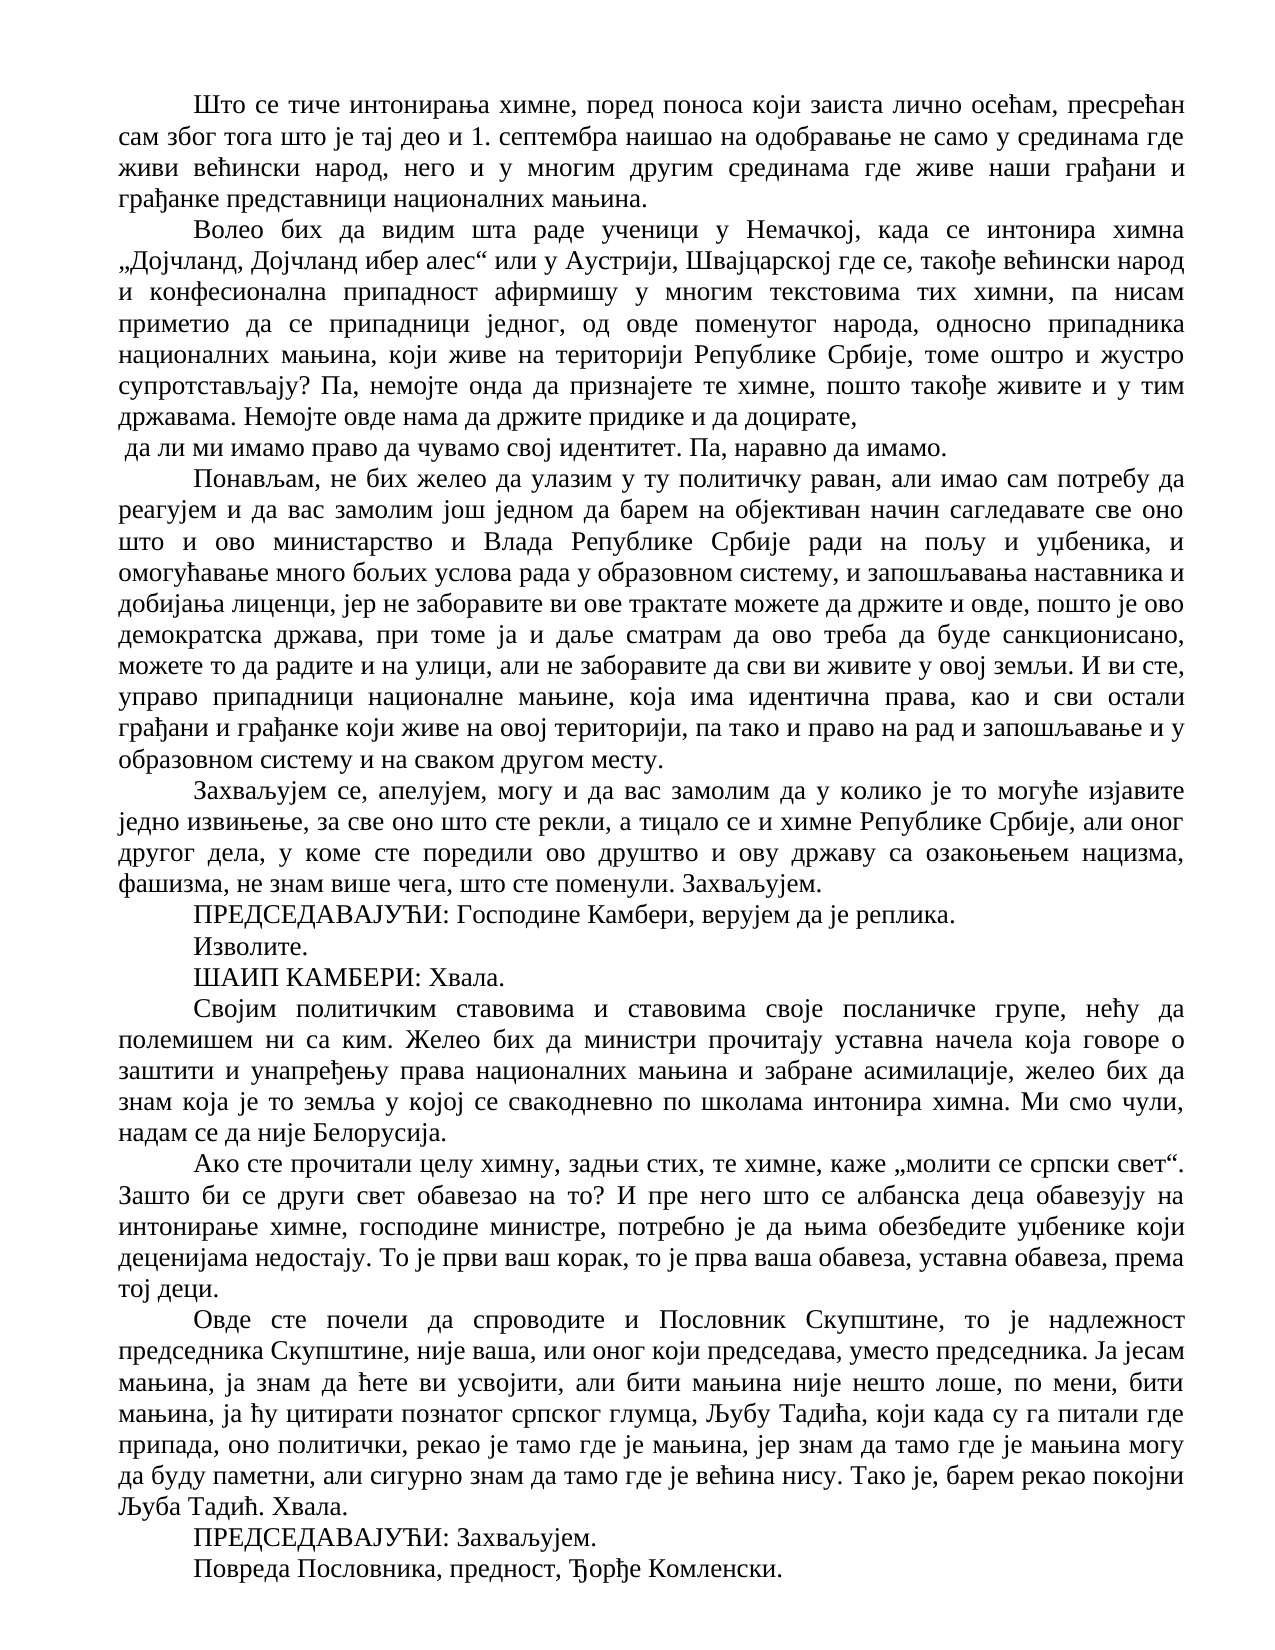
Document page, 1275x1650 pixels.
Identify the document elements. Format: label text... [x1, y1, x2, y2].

text Овде сте почели да спроводите и Пословник Скупштине, то је надлежност председника Скупштине, није ваша, или оног који председава, уместо председника. Ја јесам мањина, ја знам да ћете ви усвојити, али бити мањина није нешто лоше, по мени, бити мањина, ја ћу цитирати познатог српског глумца, Љубу Тадића, који када су га питали где припада, оно политички, рекао је тамо где је мањина, јер знам да тамо где је мањина могу да буду паметни, али сигурно знам да тамо где је већина нису. Тако је, барем рекао покојни Љуба Тадић. Хвала. [118, 1303, 1186, 1521]
text Повреда Пословника, предност, Ђорђе Комленски. [118, 1552, 1186, 1584]
text ПРЕДСЕДАВАЈУЋИ: Захваљујем. [118, 1521, 1186, 1552]
text ШАИП КАМБЕРИ: Хвала. [118, 961, 1186, 992]
text Изволите. [118, 929, 1186, 961]
text ПРЕДСЕДАВАЈУЋИ: Господине Камбери, верујем да је реплика. [118, 898, 1186, 929]
text Ако сте прочитали целу химну, задњи стих, те химне, каже „молити се српски свет“. Зашто би се други свет обавезао на то? И пре него што се албанска деца обавезују на интонирање химне, господине министре, потребно је да њима обезбедите уџбенике који деценијама недостају. То је први ваш корак, то је прва ваша обавеза, уставна обавеза, према тој деци. [118, 1148, 1186, 1303]
text Својим политичким ставовима и ставовима своје посланичке групе, нећу да полемишем ни са ким. Желео бих да министри прочитају уставна начела која говоре о заштити и унапређењу права националних мањина и забране асимилације, желео бих да знам која је то земља у којој се свакодневно по школама интонира химна. Ми смо чули, надам се да није Белорусија. [118, 992, 1186, 1148]
text Понављам, не бих желео да улазим у ту политичку раван, али имао сам потребу да реагујем и да вас замолим још једном да барем на објективан начин сагледавате све оно што и ово министарство и Влада Републике Србије ради на пољу и уџбеника, и омогућавање много бољих услова рада у образовном систему, и запошљавања наставника и добијања лиценци, јер не заборавите ви ове трактате можете да држите и овде, пошто је ово демократска држава, при томе ја и даље сматрам да ово треба да буде санкционисано, можете то да радите и на улици, али не заборавите да сви ви живите у овој земљи. И ви сте, управо припадници националне мањине, која има идентична права, као и сви остали грађани и грађанке који живе на овој територији, па тако и право на рад и запошљавање и у образовном систему и на сваком другом месту. [118, 462, 1186, 774]
text да ли ми имамо право да чувамо свој идентитет. Па, наравно да имамо. [118, 431, 1186, 462]
text Волео бих да видим шта раде ученици у Немачкој, када се интонира химна „Дојчланд, Дојчланд ибер алес“ или у Аустрији, Швајцарској где се, такође већински народ и конфесионална припадност афирмишу у многим текстовима тих химни, па нисам приметио да се припадници једног, од овде поменутог народа, односно припадника националних мањина, који живе на територији Републике Србије, томе оштро и жустро супротстављају? Па, немојте онда да признајете те химне, пошто такође живите и у тим државама. Немојте овде нама да држите придике и да доцирате, [118, 213, 1186, 431]
text Захваљујем се, апелујем, могу и да вас замолим да у колико је то могуће изјавите једно извињење, за све оно што сте рекли, а тицало се и химне Републике Србије, али оног другог дела, у коме сте поредили ово друштво и ову државу са озакоњењем нацизма, фашизма, не знам више чега, што сте поменули. Захваљујем. [118, 774, 1186, 898]
text Што се тиче интонирања химне, поред поноса који заиста лично осећам, пресрећан сам због тога што је тај део и 1. септембра наишао на одобравање не само у срединама где живи већински народ, него и у многим другим срединама где живе наши грађани и грађанке представници националних мањина. [118, 89, 1186, 213]
